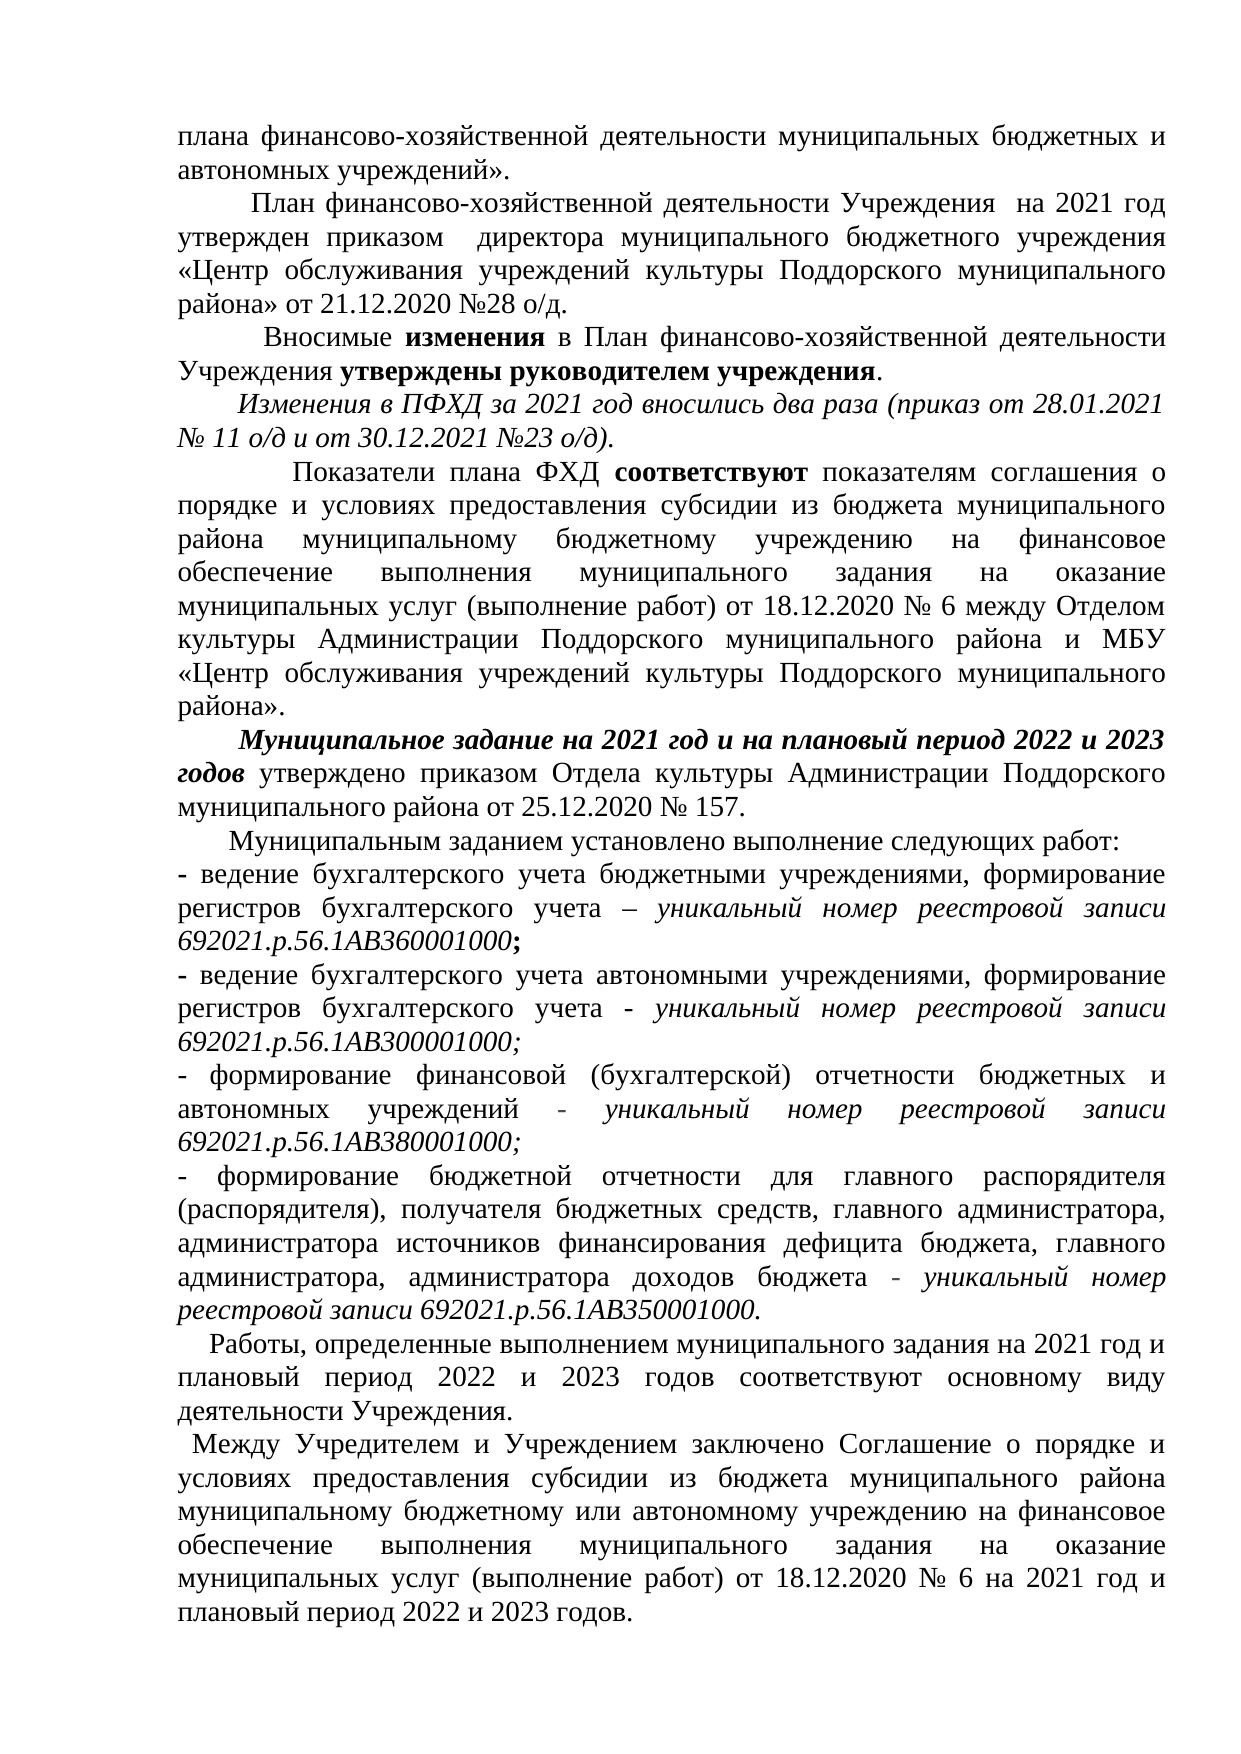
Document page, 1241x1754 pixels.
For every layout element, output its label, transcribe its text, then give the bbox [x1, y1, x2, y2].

text Муниципальное задание на 2021 год и на плановый период 2022 и 2023 годов утверждено приказом Отдела культуры Администрации Поддорского муниципального района от 25.12.2020 № 157. [177, 722, 1167, 823]
text Показатели плана ФХД соответствуют показателям соглашения о порядке и условиях предоставления субсидии из бюджета муниципального района муниципальному бюджетному учреждению на финансовое обеспечение выполнения муниципального задания на оказание муниципальных услуг (выполнение работ) от 18.12.2020 № 6 между Отделом культуры Администрации Поддорского муниципального района и МБУ «Центр обслуживания учреждений культуры Поддорского муниципального района». [177, 454, 1167, 722]
text - ведение бухгалтерского учета бюджетными учреждениями, формирование регистров бухгалтерского учета – уникальный номер реестровой записи 692021.р.56.1АВ360001000; [177, 856, 1167, 957]
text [177, 118, 1167, 185]
text - формирование бюджетной отчетности для главного распорядителя (распорядителя), получателя бюджетных средств, главного администратора, администратора источников финансирования дефицита бюджета, главного администратора, администратора доходов бюджета - уникальный номер реестровой записи 692021.р.56.1АВ350001000. [177, 1158, 1167, 1326]
text Работы, определенные выполнением муниципального задания на 2021 год и плановый период 2022 и 2023 годов соответствуют основному виду деятельности Учреждения. [177, 1326, 1167, 1426]
text Муниципальным заданием установлено выполнение следующих работ: [177, 823, 1167, 856]
text - ведение бухгалтерского учета автономными учреждениями, формирование регистров бухгалтерского учета - уникальный номер реестровой записи 692021.р.56.1АВ300001000; [177, 957, 1167, 1057]
text Вносимые изменения в План финансово-хозяйственной деятельности Учреждения утверждены руководителем учреждения. [177, 319, 1167, 387]
text Между Учредителем и Учреждением заключено Соглашение о порядке и условиях предоставления субсидии из бюджета муниципального района муниципальному бюджетному или автономному учреждению на финансовое обеспечение выполнения муниципального задания на оказание муниципальных услуг (выполнение работ) от 18.12.2020 № 6 на 2021 год и плановый период 2022 и 2023 годов. [177, 1426, 1167, 1628]
text План финансово-хозяйственной деятельности Учреждения на 2021 год утвержден приказом директора муниципального бюджетного учреждения «Центр обслуживания учреждений культуры Поддорского муниципального района» от 21.12.2020 №28 о/д. [177, 185, 1167, 319]
text - формирование финансовой (бухгалтерской) отчетности бюджетных и автономных учреждений - уникальный номер реестровой записи 692021.р.56.1АВ380001000; [177, 1057, 1167, 1158]
text Изменения в ПФХД за 2021 год вносились два раза (приказ от 28.01.2021 № 11 о/д и от 30.12.2021 №23 о/д). [177, 387, 1167, 454]
